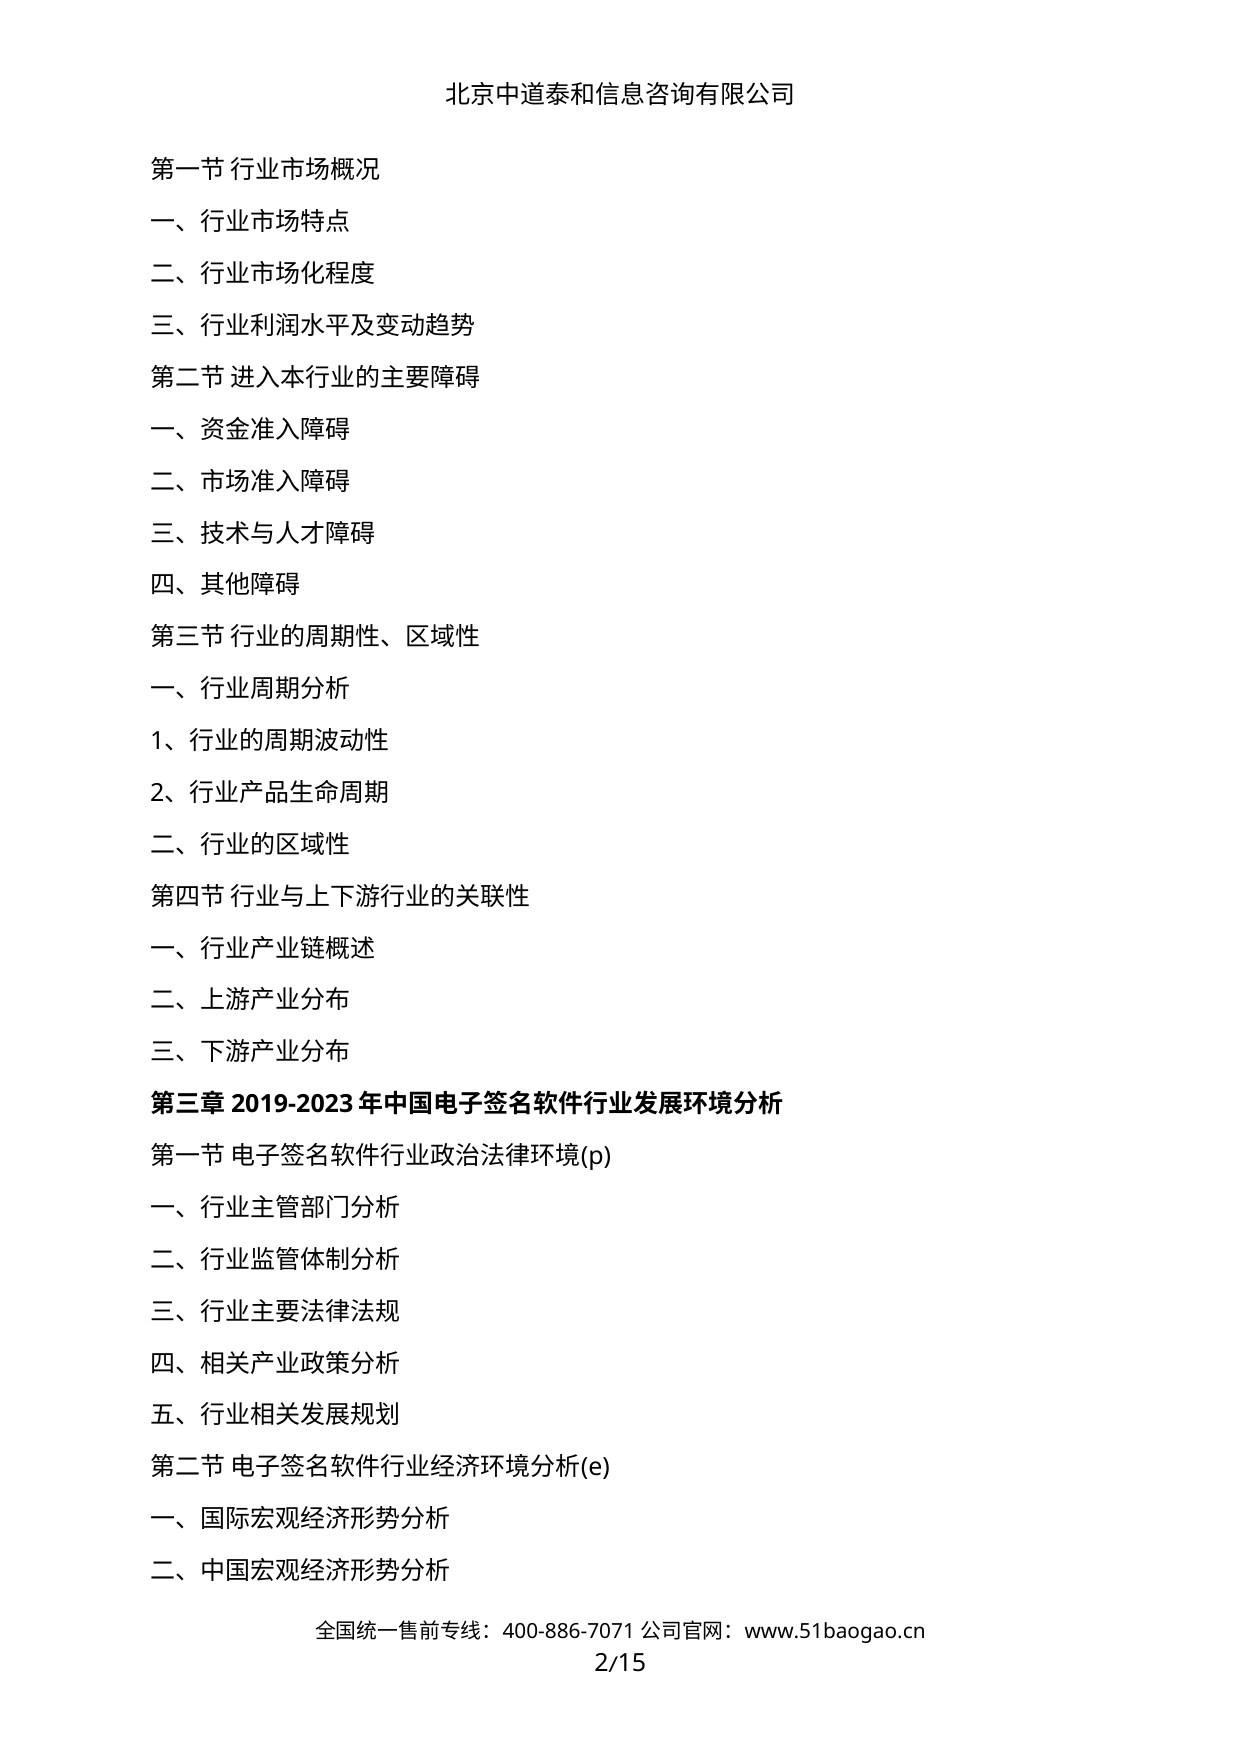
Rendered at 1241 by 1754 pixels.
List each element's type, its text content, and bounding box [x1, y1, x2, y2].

text 三、下游产业分布 [150, 1032, 1090, 1068]
text 二、市场准入障碍 [150, 461, 1090, 497]
text 四、其他障碍 [150, 565, 1090, 601]
text 第二节 电子签名软件行业经济环境分析(e) [150, 1447, 1090, 1483]
text 2、行业产品生命周期 [150, 772, 1090, 809]
text 第三章 2019-2023年中国电子签名软件行业发展环境分析 [150, 1084, 1090, 1120]
text 二、上游产业分布 [150, 980, 1090, 1016]
text 一、资金准入障碍 [150, 409, 1090, 446]
text 一、行业主管部门分析 [150, 1187, 1090, 1224]
text 第三节 行业的周期性、区域性 [150, 617, 1090, 653]
text 四、相关产业政策分析 [150, 1343, 1090, 1379]
text 第一节 电子签名软件行业政治法律环境(p) [150, 1136, 1090, 1172]
text 一、行业市场特点 [150, 202, 1090, 238]
text 1、行业的周期波动性 [150, 721, 1090, 757]
text 一、行业产业链概述 [150, 928, 1090, 964]
text 三、技术与人才障碍 [150, 513, 1090, 549]
text 第四节 行业与上下游行业的关联性 [150, 876, 1090, 912]
text 二、行业市场化程度 [150, 254, 1090, 290]
text 五、行业相关发展规划 [150, 1395, 1090, 1431]
text 第二节 进入本行业的主要障碍 [150, 357, 1090, 394]
text 二、行业监管体制分析 [150, 1239, 1090, 1276]
text 二、行业的区域性 [150, 824, 1090, 861]
text 第一节 行业市场概况 [150, 150, 1090, 186]
text 三、行业利润水平及变动趋势 [150, 306, 1090, 342]
text 二、中国宏观经济形势分析 [150, 1551, 1090, 1587]
text 一、行业周期分析 [150, 669, 1090, 705]
text 一、国际宏观经济形势分析 [150, 1499, 1090, 1535]
text 三、行业主要法律法规 [150, 1291, 1090, 1327]
